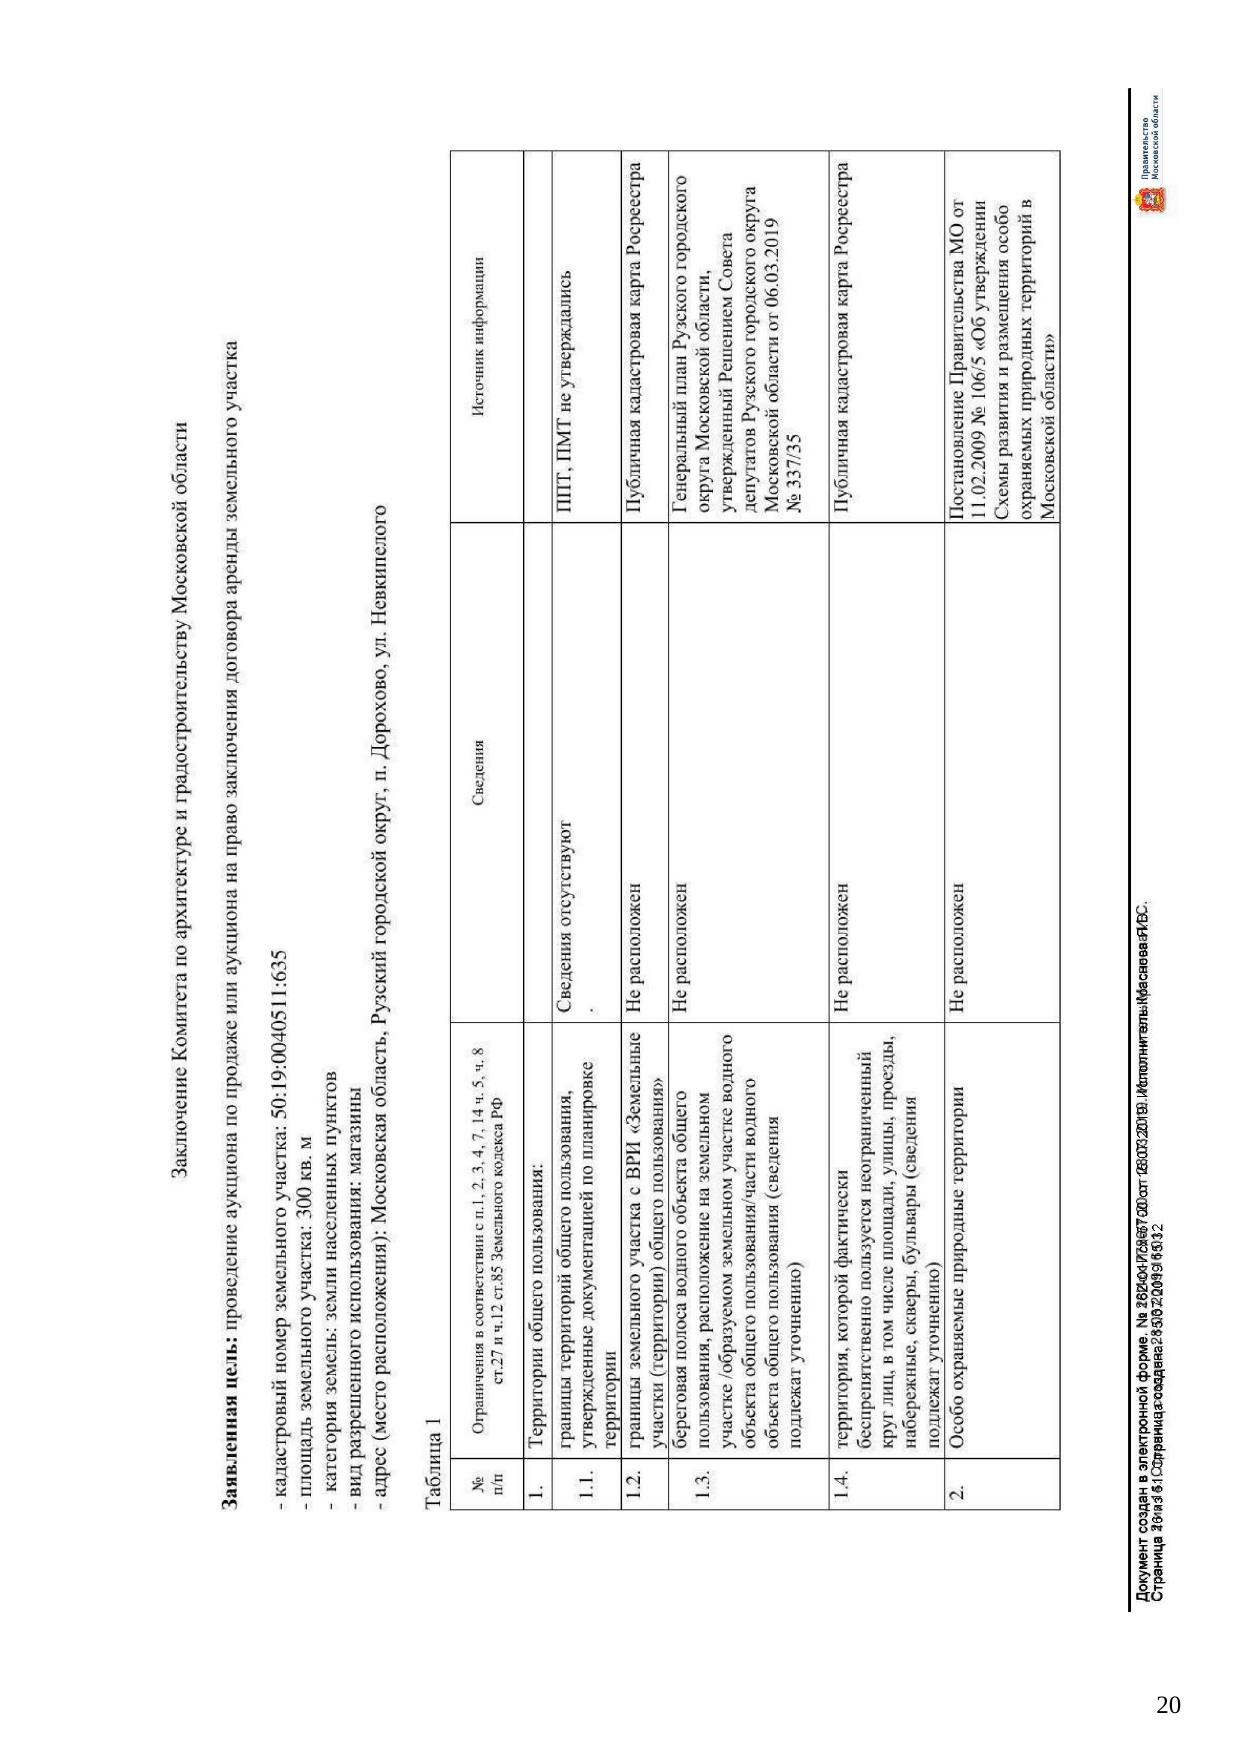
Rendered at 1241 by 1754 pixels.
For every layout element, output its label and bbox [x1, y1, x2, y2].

picture [103, 88, 1180, 1612]
